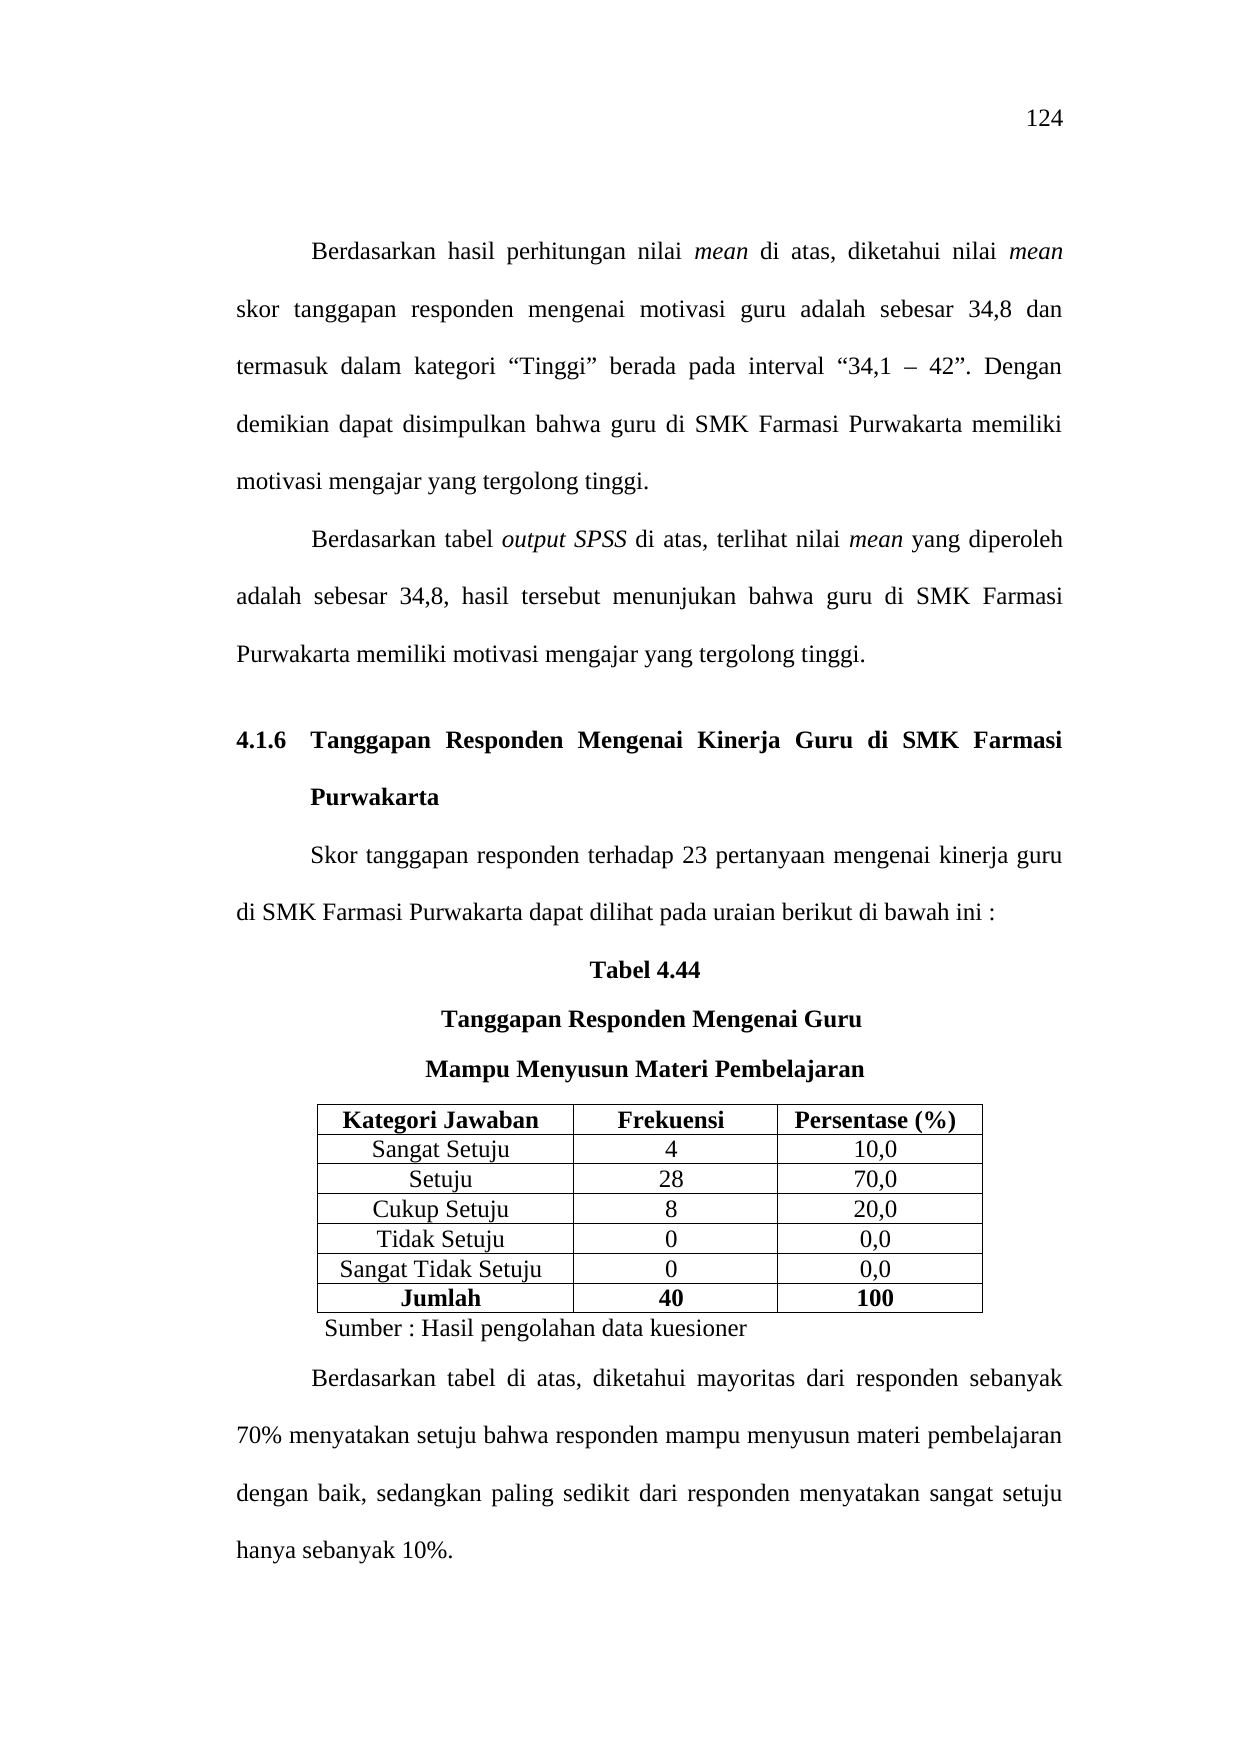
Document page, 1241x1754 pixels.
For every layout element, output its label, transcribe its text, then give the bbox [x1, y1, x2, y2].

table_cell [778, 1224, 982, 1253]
text Sumber : Hasil pengolahan data kuesioner [249, 1313, 1063, 1342]
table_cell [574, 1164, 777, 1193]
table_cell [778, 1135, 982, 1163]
text Tanggapan Responden Mengenai Guru [227, 1004, 1077, 1033]
text Skor tanggapan responden terhadap 23 pertanyaan mengenai kinerja guru di SMK Farmasi Purwakarta dapat dilihat pada uraian berikut di bawah ini : [236, 840, 1063, 926]
text Mampu Menyusun Materi Pembelajaran [227, 1054, 1063, 1083]
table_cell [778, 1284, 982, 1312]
text Berdasarkan tabel output SPSS di atas, terlihat nilai mean yang diperoleh adalah sebesar 34,8, hasil tersebut menunjukan bahwa guru di SMK Farmasi Purwakarta memiliki motivasi mengajar yang tergolong tinggi. [236, 524, 1063, 667]
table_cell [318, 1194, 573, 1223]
list Tanggapan Responden Mengenai Kinerja Guru di SMK Farmasi Purwakarta [236, 725, 1063, 811]
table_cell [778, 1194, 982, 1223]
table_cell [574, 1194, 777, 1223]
text Berdasarkan tabel di atas, diketahui mayoritas dari responden sebanyak 70% menyatakan setuju bahwa responden mampu menyusun materi pembelajaran dengan baik, sedangkan paling sedikit dari responden menyatakan sangat setuju hanya sebanyak 10%. [236, 1363, 1063, 1564]
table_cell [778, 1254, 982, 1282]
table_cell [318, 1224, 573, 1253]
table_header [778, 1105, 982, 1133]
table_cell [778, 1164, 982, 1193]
text Berdasarkan hasil perhitungan nilai mean di atas, diketahui nilai mean skor tanggapan responden mengenai motivasi guru adalah sebesar 34,8 dan termasuk dalam kategori “Tinggi” berada pada interval “34,1 – 42”. Dengan demikian dapat disimpulkan bahwa guru di SMK Farmasi Purwakarta memiliki motivasi mengajar yang tergolong tinggi. [236, 236, 1063, 495]
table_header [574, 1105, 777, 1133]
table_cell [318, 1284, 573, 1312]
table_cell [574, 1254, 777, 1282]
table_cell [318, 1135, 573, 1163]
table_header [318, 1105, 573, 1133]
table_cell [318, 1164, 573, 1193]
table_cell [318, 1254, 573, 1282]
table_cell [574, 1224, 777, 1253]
text Tabel 4.44 [227, 955, 1063, 984]
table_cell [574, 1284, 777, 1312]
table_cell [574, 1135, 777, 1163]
